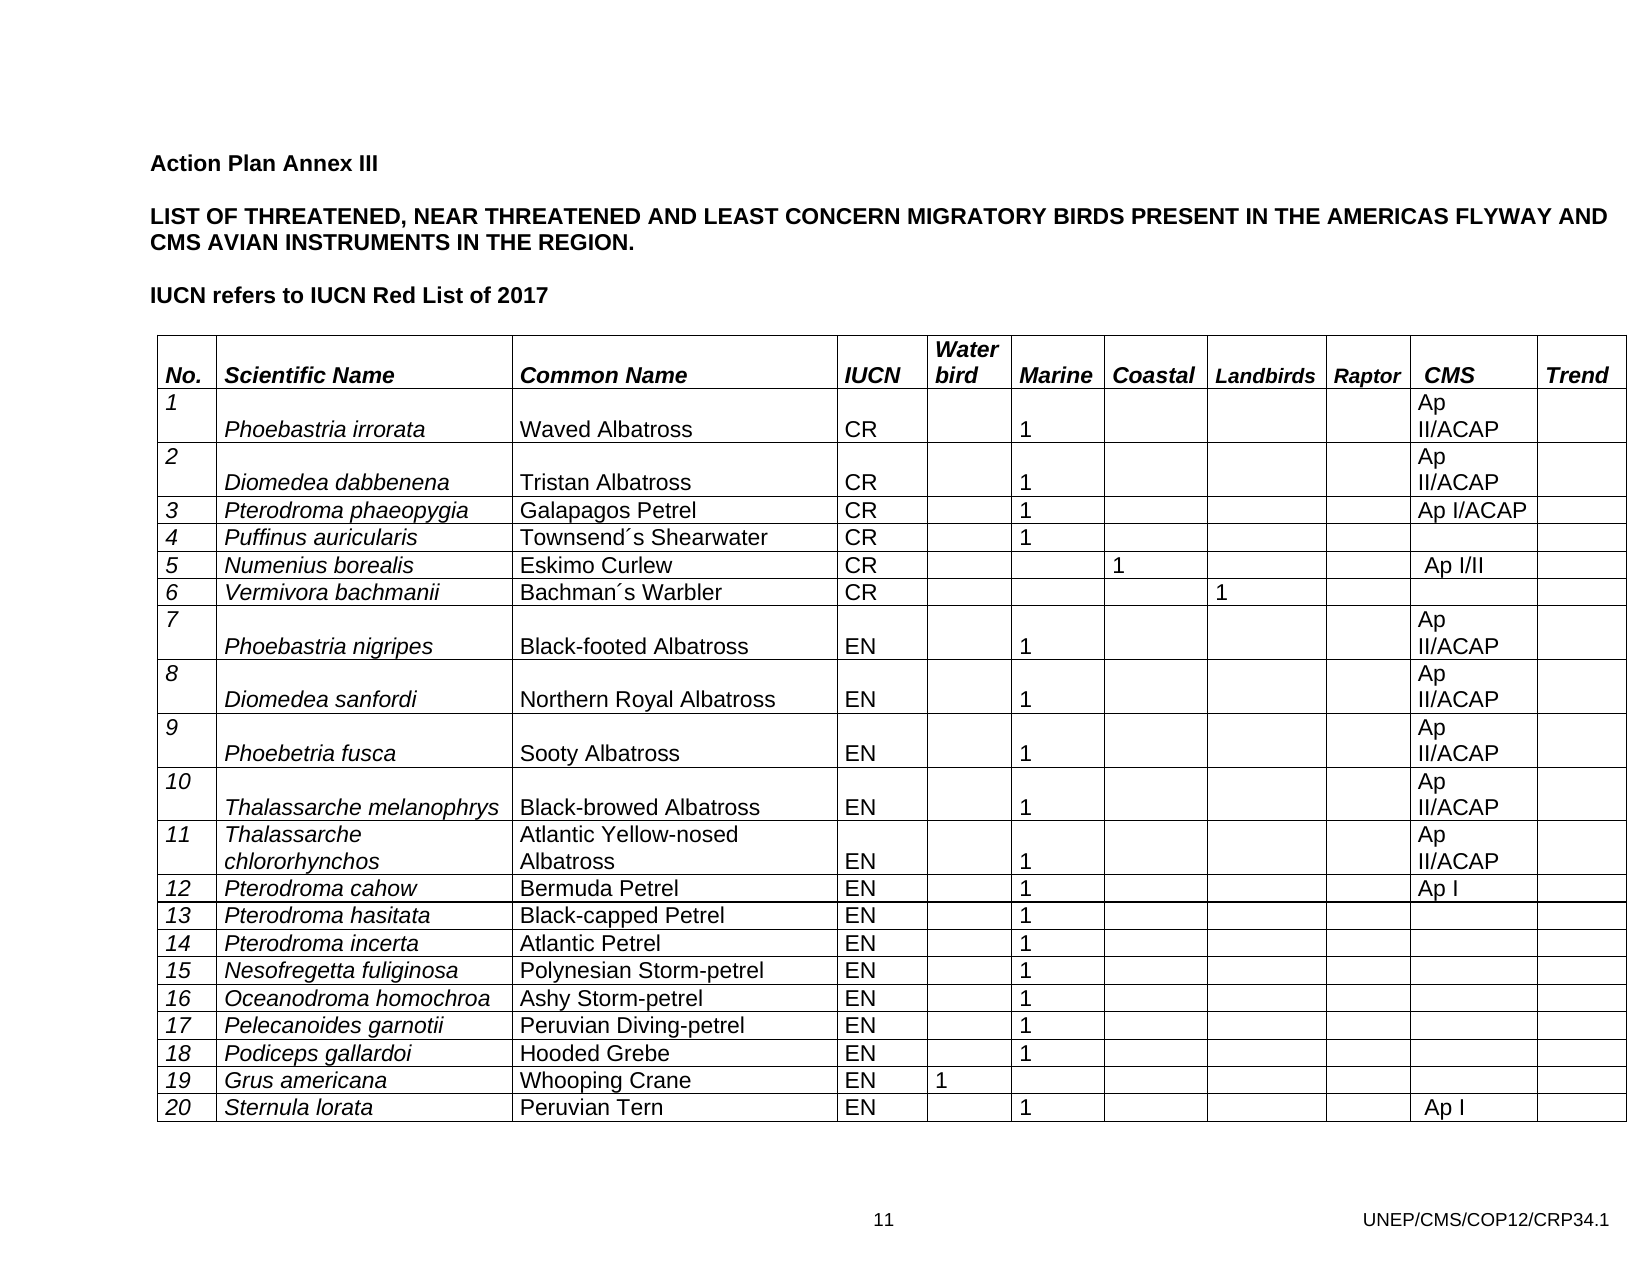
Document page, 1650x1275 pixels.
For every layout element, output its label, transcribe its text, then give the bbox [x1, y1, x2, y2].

table_cell EN [838, 1012, 927, 1038]
table_cell [1327, 1067, 1410, 1093]
table_cell [1327, 768, 1410, 820]
table_cell [1327, 497, 1410, 523]
table_cell [1538, 985, 1626, 1011]
table_cell Black-browed Albatross [513, 768, 837, 820]
table_cell 1 [928, 1067, 1011, 1093]
table_cell [1327, 1094, 1410, 1121]
table_cell [1327, 903, 1410, 929]
table_cell [1208, 821, 1326, 874]
table_cell [1105, 389, 1207, 442]
table_cell Hooded Grebe [513, 1040, 837, 1066]
table_cell 17 [158, 1012, 216, 1038]
table_cell [1538, 1040, 1626, 1066]
table_cell [1538, 1012, 1626, 1038]
table_cell [1105, 1067, 1207, 1093]
table_cell [1538, 930, 1626, 956]
table_cell 1 [1012, 714, 1104, 767]
table_cell CR [838, 524, 927, 551]
table_cell EN [838, 660, 927, 713]
table_cell [1105, 1094, 1207, 1121]
table_cell [1411, 1012, 1537, 1038]
table_cell Thalassarche chlororhynchos [217, 821, 512, 874]
table_cell EN [838, 985, 927, 1011]
table_cell Ap II/ACAP [1411, 768, 1537, 820]
table_cell [1208, 875, 1326, 901]
table_cell Peruvian Tern [513, 1094, 837, 1121]
table_cell 1 [1012, 768, 1104, 820]
table_cell CR [838, 552, 927, 578]
table_cell Townsend´s Shearwater [513, 524, 837, 551]
table_cell [1411, 957, 1537, 984]
table_cell [1208, 660, 1326, 713]
table_cell [1012, 579, 1104, 605]
table_cell 6 [158, 579, 216, 605]
table_cell [1538, 768, 1626, 820]
table_cell [1208, 524, 1326, 551]
table_cell [1538, 552, 1626, 578]
table_cell EN [838, 957, 927, 984]
table_cell [1105, 606, 1207, 659]
table_cell EN [838, 1040, 927, 1066]
table_cell 1 [1012, 389, 1104, 442]
table_cell [928, 497, 1011, 523]
table_cell EN [838, 606, 927, 659]
table_cell [1538, 903, 1626, 929]
table_cell Nesofregetta fuliginosa [217, 957, 512, 984]
table_cell Ap II/ACAP [1411, 714, 1537, 767]
table_cell Thalassarche melanophrys [217, 768, 512, 820]
table_cell Oceanodroma homochroa [217, 985, 512, 1011]
table_cell Black-capped Petrel [513, 903, 837, 929]
table_header Scientific Name [217, 336, 512, 388]
table_cell Sternula lorata [217, 1094, 512, 1121]
table_cell [1327, 552, 1410, 578]
table_cell [1105, 579, 1207, 605]
table_cell 1 [1012, 1040, 1104, 1066]
table_cell [1327, 875, 1410, 901]
table_cell [928, 1040, 1011, 1066]
table_cell Phoebastria nigripes [217, 606, 512, 659]
table_cell EN [838, 768, 927, 820]
table_cell [928, 930, 1011, 956]
table_cell Diomedea sanfordi [217, 660, 512, 713]
table_cell [1327, 957, 1410, 984]
table_cell [1105, 714, 1207, 767]
table_cell [1411, 930, 1537, 956]
table_cell Pterodroma hasitata [217, 903, 512, 929]
table_cell [1208, 552, 1326, 578]
table_cell [1208, 497, 1326, 523]
table_cell [1538, 821, 1626, 874]
table_cell EN [838, 821, 927, 874]
table_cell [1411, 1040, 1537, 1066]
table_cell 1 [1012, 1094, 1104, 1121]
table_cell [1538, 875, 1626, 901]
table_cell [1208, 1094, 1326, 1121]
table_cell Diomedea dabbenena [217, 443, 512, 496]
table_header Landbirds [1208, 336, 1326, 388]
table_cell [928, 1094, 1011, 1121]
table_cell 1 [1012, 821, 1104, 874]
table_cell 1 [1208, 579, 1326, 605]
table_cell Sooty Albatross [513, 714, 837, 767]
table_cell Vermivora bachmanii [217, 579, 512, 605]
table_cell 1 [1012, 930, 1104, 956]
table_cell 10 [158, 768, 216, 820]
table_cell Pelecanoides garnotii [217, 1012, 512, 1038]
table_cell EN [838, 903, 927, 929]
table_cell [1538, 1067, 1626, 1093]
table_cell Waved Albatross [513, 389, 837, 442]
table_cell 1 [1012, 875, 1104, 901]
table_cell [1327, 443, 1410, 496]
table_cell Podiceps gallardoi [217, 1040, 512, 1066]
table_cell [1538, 524, 1626, 551]
table_cell Phoebastria irrorata [217, 389, 512, 442]
table_cell 1 [1012, 606, 1104, 659]
table_cell Ap I [1411, 1094, 1537, 1121]
table_cell Peruvian Diving-petrel [513, 1012, 837, 1038]
table_cell 1 [1012, 903, 1104, 929]
table_cell 13 [158, 903, 216, 929]
table_cell Galapagos Petrel [513, 497, 837, 523]
table_cell Ap II/ACAP [1411, 660, 1537, 713]
table_cell 19 [158, 1067, 216, 1093]
table_cell 15 [158, 957, 216, 984]
text IUCN refers to IUCN Red List of 2017 [150, 282, 1609, 308]
table_cell [1327, 714, 1410, 767]
table_cell [1208, 389, 1326, 442]
table_cell Pterodroma phaeopygia [217, 497, 512, 523]
table_cell 1 [1012, 957, 1104, 984]
table_cell CR [838, 497, 927, 523]
table_cell Pterodroma incerta [217, 930, 512, 956]
table_cell [1327, 985, 1410, 1011]
table_cell [1411, 985, 1537, 1011]
table_cell [1208, 957, 1326, 984]
table_cell [1208, 714, 1326, 767]
table_cell [1208, 443, 1326, 496]
table_cell [928, 957, 1011, 984]
table_cell [1208, 930, 1326, 956]
table_cell [1208, 1012, 1326, 1038]
table_cell 1 [158, 389, 216, 442]
table_cell [1538, 443, 1626, 496]
table_cell [1012, 552, 1104, 578]
table_cell EN [838, 714, 927, 767]
table_cell [1105, 903, 1207, 929]
table_header Marine [1012, 336, 1104, 388]
table_header Water bird [928, 336, 1011, 388]
table_cell 1 [1105, 552, 1207, 578]
table_cell [928, 606, 1011, 659]
table_cell 1 [1012, 985, 1104, 1011]
table_cell CR [838, 579, 927, 605]
table_cell Polynesian Storm-petrel [513, 957, 837, 984]
table_cell 3 [158, 497, 216, 523]
table_cell [928, 579, 1011, 605]
table_cell [1327, 1040, 1410, 1066]
table_cell Phoebetria fusca [217, 714, 512, 767]
table_cell [1327, 821, 1410, 874]
table_cell [1327, 606, 1410, 659]
table_cell [1105, 1012, 1207, 1038]
table_cell [1105, 821, 1207, 874]
table_cell [1538, 957, 1626, 984]
table_cell [928, 1012, 1011, 1038]
table_cell EN [838, 875, 927, 901]
table_cell Ap II/ACAP [1411, 443, 1537, 496]
table_cell [1327, 930, 1410, 956]
table_cell [1538, 497, 1626, 523]
table_cell Ap I [1411, 875, 1537, 901]
table_cell Ashy Storm-petrel [513, 985, 837, 1011]
table_cell 2 [158, 443, 216, 496]
table_cell Numenius borealis [217, 552, 512, 578]
table_cell Ap II/ACAP [1411, 606, 1537, 659]
table_cell Ap I/II [1411, 552, 1537, 578]
table_cell [928, 903, 1011, 929]
table_cell [1208, 985, 1326, 1011]
table_cell [1327, 389, 1410, 442]
table_cell [1208, 903, 1326, 929]
table_cell 14 [158, 930, 216, 956]
table_cell [1105, 443, 1207, 496]
table_header Common Name [513, 336, 837, 388]
table_cell Tristan Albatross [513, 443, 837, 496]
table_cell Ap I/ACAP [1411, 497, 1537, 523]
table_cell 1 [1012, 443, 1104, 496]
text LIST OF THREATENED, NEAR THREATENED AND LEAST CONCERN MIGRATORY BIRDS PRESENT IN THE AMERICAS FLYWAY AND CMS AVIAN INSTRUMENTS IN THE REGION. [150, 203, 1609, 255]
table_cell [928, 985, 1011, 1011]
table_cell Black-footed Albatross [513, 606, 837, 659]
table_cell [1208, 1067, 1326, 1093]
table_cell EN [838, 1067, 927, 1093]
table_cell [1012, 1067, 1104, 1093]
table_cell [1105, 1040, 1207, 1066]
table_cell [1411, 1067, 1537, 1093]
table_cell Pterodroma cahow [217, 875, 512, 901]
table_cell Ap II/ACAP [1411, 389, 1537, 442]
table_cell [928, 821, 1011, 874]
table_cell Puffinus auricularis [217, 524, 512, 551]
table_cell 11 [158, 821, 216, 874]
table_cell [1327, 660, 1410, 713]
table_cell [1105, 985, 1207, 1011]
table_cell Eskimo Curlew [513, 552, 837, 578]
table_cell 9 [158, 714, 216, 767]
table_cell [1538, 606, 1626, 659]
table_cell [1411, 579, 1537, 605]
table_cell Northern Royal Albatross [513, 660, 837, 713]
table_header Trend [1538, 336, 1626, 388]
table_cell [1327, 1012, 1410, 1038]
table_cell [928, 443, 1011, 496]
table_cell CR [838, 443, 927, 496]
table_cell [1105, 497, 1207, 523]
table_cell 4 [158, 524, 216, 551]
table_cell [1538, 1094, 1626, 1121]
table_cell Ap II/ACAP [1411, 821, 1537, 874]
table_cell 8 [158, 660, 216, 713]
table_cell 16 [158, 985, 216, 1011]
table_cell Atlantic Yellow-nosed Albatross [513, 821, 837, 874]
table_cell [1411, 524, 1537, 551]
table_header IUCN [838, 336, 927, 388]
table_cell [928, 552, 1011, 578]
table_cell [1327, 524, 1410, 551]
table_cell [928, 524, 1011, 551]
table_cell [1105, 875, 1207, 901]
table_cell 1 [1012, 660, 1104, 713]
table_cell 7 [158, 606, 216, 659]
table_cell [1538, 660, 1626, 713]
table_header No. [158, 336, 216, 388]
table_cell [1105, 524, 1207, 551]
table_cell [1208, 606, 1326, 659]
table_header Coastal [1105, 336, 1207, 388]
table_header Raptor [1327, 336, 1410, 388]
table_cell [1105, 957, 1207, 984]
table_cell [1538, 579, 1626, 605]
table_cell [928, 714, 1011, 767]
table_cell [1411, 903, 1537, 929]
table_cell [928, 768, 1011, 820]
table_cell 1 [1012, 524, 1104, 551]
table_cell [1327, 579, 1410, 605]
table_cell 20 [158, 1094, 216, 1121]
table_cell [928, 660, 1011, 713]
table_cell [1105, 660, 1207, 713]
table_cell [1538, 389, 1626, 442]
table_cell [1105, 768, 1207, 820]
table_cell 1 [1012, 1012, 1104, 1038]
table_cell 18 [158, 1040, 216, 1066]
table_cell CR [838, 389, 927, 442]
table_cell Bermuda Petrel [513, 875, 837, 901]
table_cell [1538, 714, 1626, 767]
table_cell Bachman´s Warbler [513, 579, 837, 605]
table_cell 5 [158, 552, 216, 578]
table_cell [1105, 930, 1207, 956]
table_cell Whooping Crane [513, 1067, 837, 1093]
table_header CMS [1411, 336, 1537, 388]
table_cell 1 [1012, 497, 1104, 523]
table_cell [928, 875, 1011, 901]
table_cell Grus americana [217, 1067, 512, 1093]
table_cell [1208, 768, 1326, 820]
table_cell [928, 389, 1011, 442]
text Action Plan Annex III [150, 150, 1609, 176]
table_cell [1208, 1040, 1326, 1066]
table_cell 12 [158, 875, 216, 901]
table_cell EN [838, 1094, 927, 1121]
table_cell EN [838, 930, 927, 956]
table_cell Atlantic Petrel [513, 930, 837, 956]
